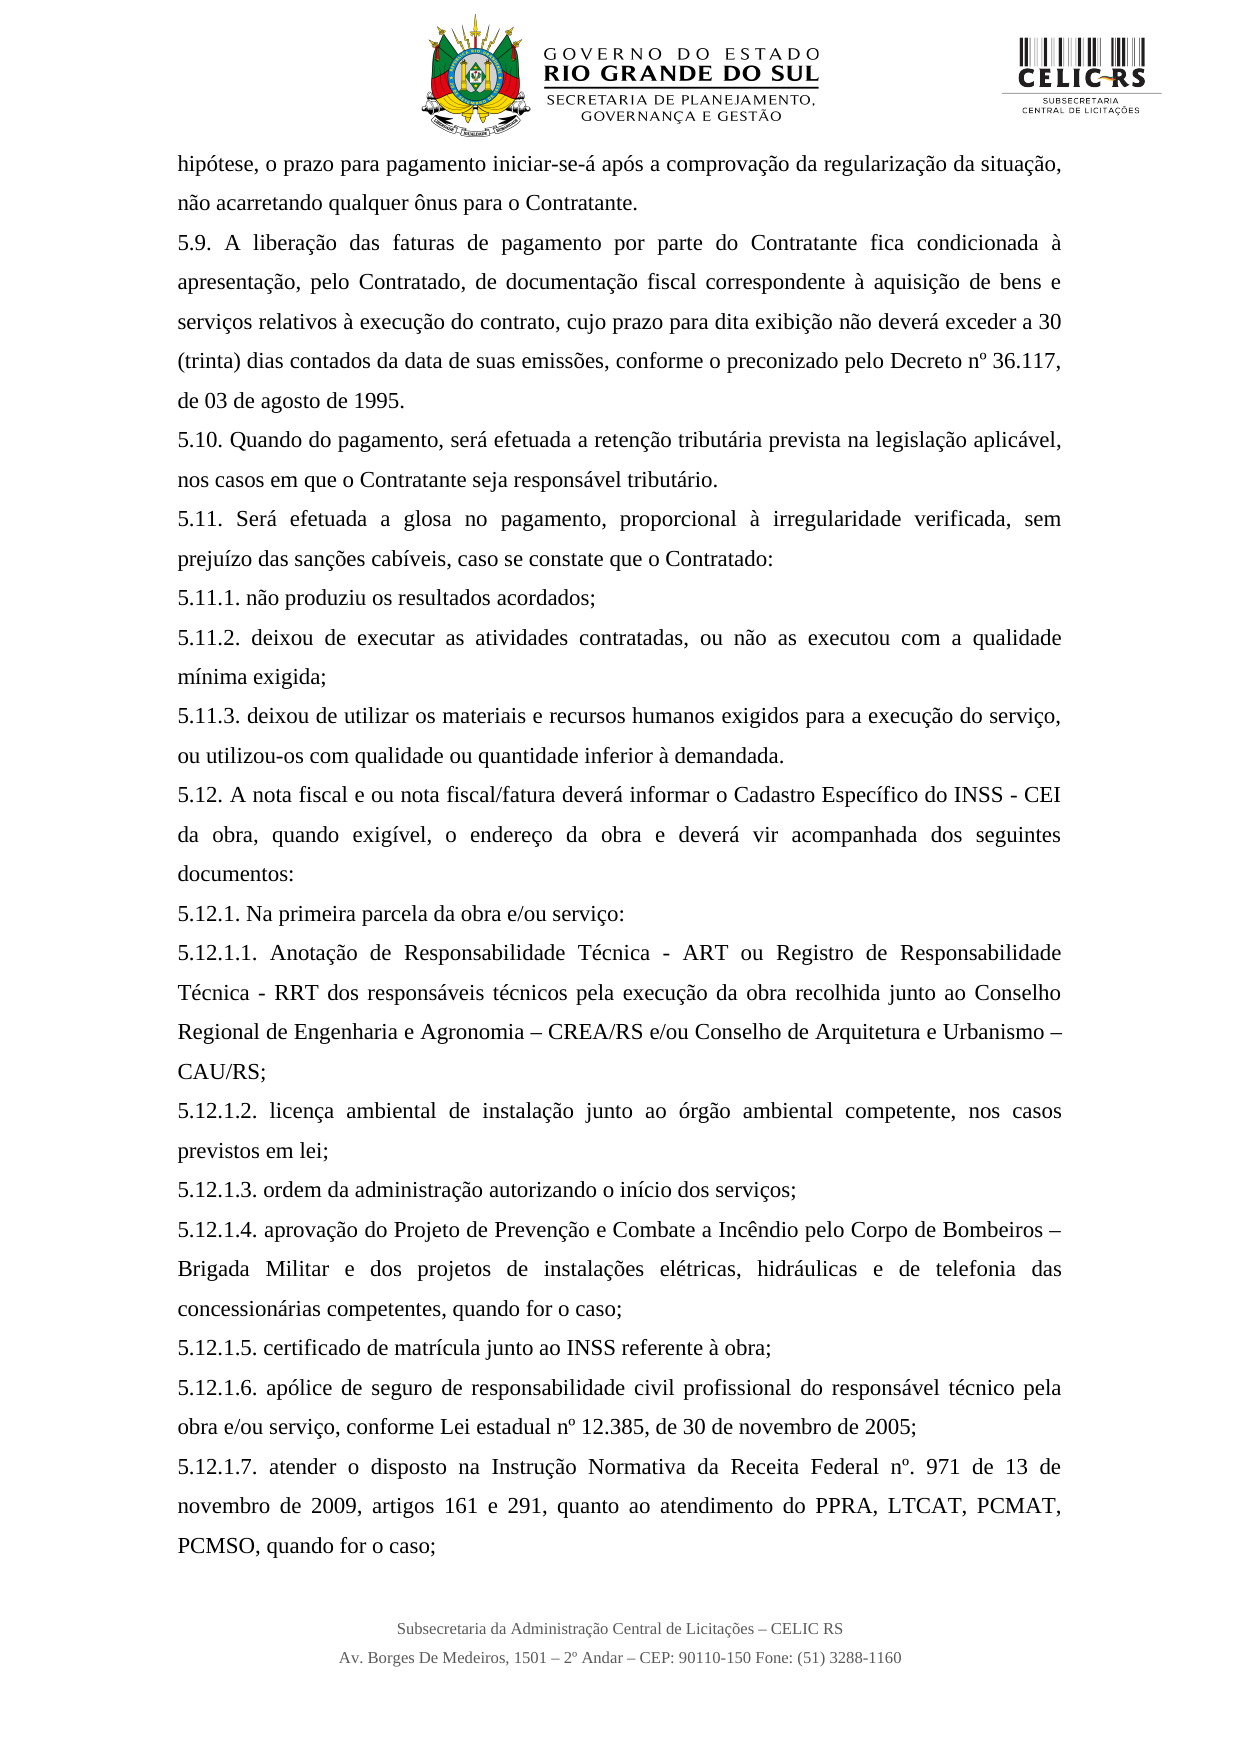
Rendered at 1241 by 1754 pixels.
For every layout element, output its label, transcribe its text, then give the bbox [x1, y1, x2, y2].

text 5.12.1.6. apólice de seguro de responsabilidade civil profissional do responsável técnico pela obra e/ou serviço, conforme Lei estadual nº 12.385, de 30 de novembro de 2005; [177, 1374, 1063, 1439]
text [177, 150, 1063, 216]
text 5.9. A liberação das faturas de pagamento por parte do Contratante fica condicionada à apresentação, pelo Contratado, de documentação fiscal correspondente à aquisição de bens e serviços relativos à execução do contrato, cujo prazo para dita exibição não deverá exceder a 30 (trinta) dias contados da data de suas emissões, conforme o preconizado pelo Decreto nº 36.117, de 03 de agosto de 1995. [177, 229, 1063, 413]
text 5.12.1.2. licença ambiental de instalação junto ao órgão ambiental competente, nos casos previstos em lei; [177, 1097, 1063, 1163]
text 5.12.1.3. ordem da administração autorizando o início dos serviços; [177, 1176, 1063, 1203]
text 5.12.1.4. aprovação do Projeto de Prevenção e Combate a Incêndio pelo Corpo de Bombeiros – Brigada Militar e dos projetos de instalações elétricas, hidráulicas e de telefonia das concessionárias competentes, quando for o caso; [177, 1216, 1063, 1321]
text 5.12.1. Na primeira parcela da obra e/ou serviço: [177, 900, 1063, 926]
picture [999, 32, 1164, 119]
text 5.12.1.7. atender o disposto na Instrução Normativa da Receita Federal nº. 971 de 13 de novembro de 2009, artigos 161 e 291, quanto ao atendimento do PPRA, LTCAT, PCMAT, PCMSO, quando for o caso; [177, 1453, 1063, 1558]
text 5.12.1.5. certificado de matrícula junto ao INSS referente à obra; [177, 1334, 1063, 1361]
text 5.12.1.1. Anotação de Responsabilidade Técnica - ART ou Registro de Responsabilidade Técnica - RRT dos responsáveis técnicos pela execução da obra recolhida junto ao Conselho Regional de Engenharia e Agronomia – CREA/RS e/ou Conselho de Arquitetura e Urbanismo – CAU/RS; [177, 939, 1063, 1084]
picture [421, 14, 819, 137]
text 5.12. A nota fiscal e ou nota fiscal/fatura deverá informar o Cadastro Específico do INSS - CEI da obra, quando exigível, o endereço da obra e deverá vir acompanhada dos seguintes documentos: [177, 782, 1063, 887]
text 5.11.1. não produziu os resultados acordados; [177, 584, 1063, 611]
text 5.10. Quando do pagamento, será efetuada a retenção tributária prevista na legislação aplicável, nos casos em que o Contratante seja responsável tributário. [177, 426, 1063, 492]
text 5.11.2. deixou de executar as atividades contratadas, ou não as executou com a qualidade mínima exigida; [177, 624, 1063, 689]
text 5.11.3. deixou de utilizar os materiais e recursos humanos exigidos para a execução do serviço, ou utilizou-os com qualidade ou quantidade inferior à demandada. [177, 703, 1063, 768]
text 5.11. Será efetuada a glosa no pagamento, proporcional à irregularidade verificada, sem prejuízo das sanções cabíveis, caso se constate que o Contratado: [177, 505, 1063, 571]
